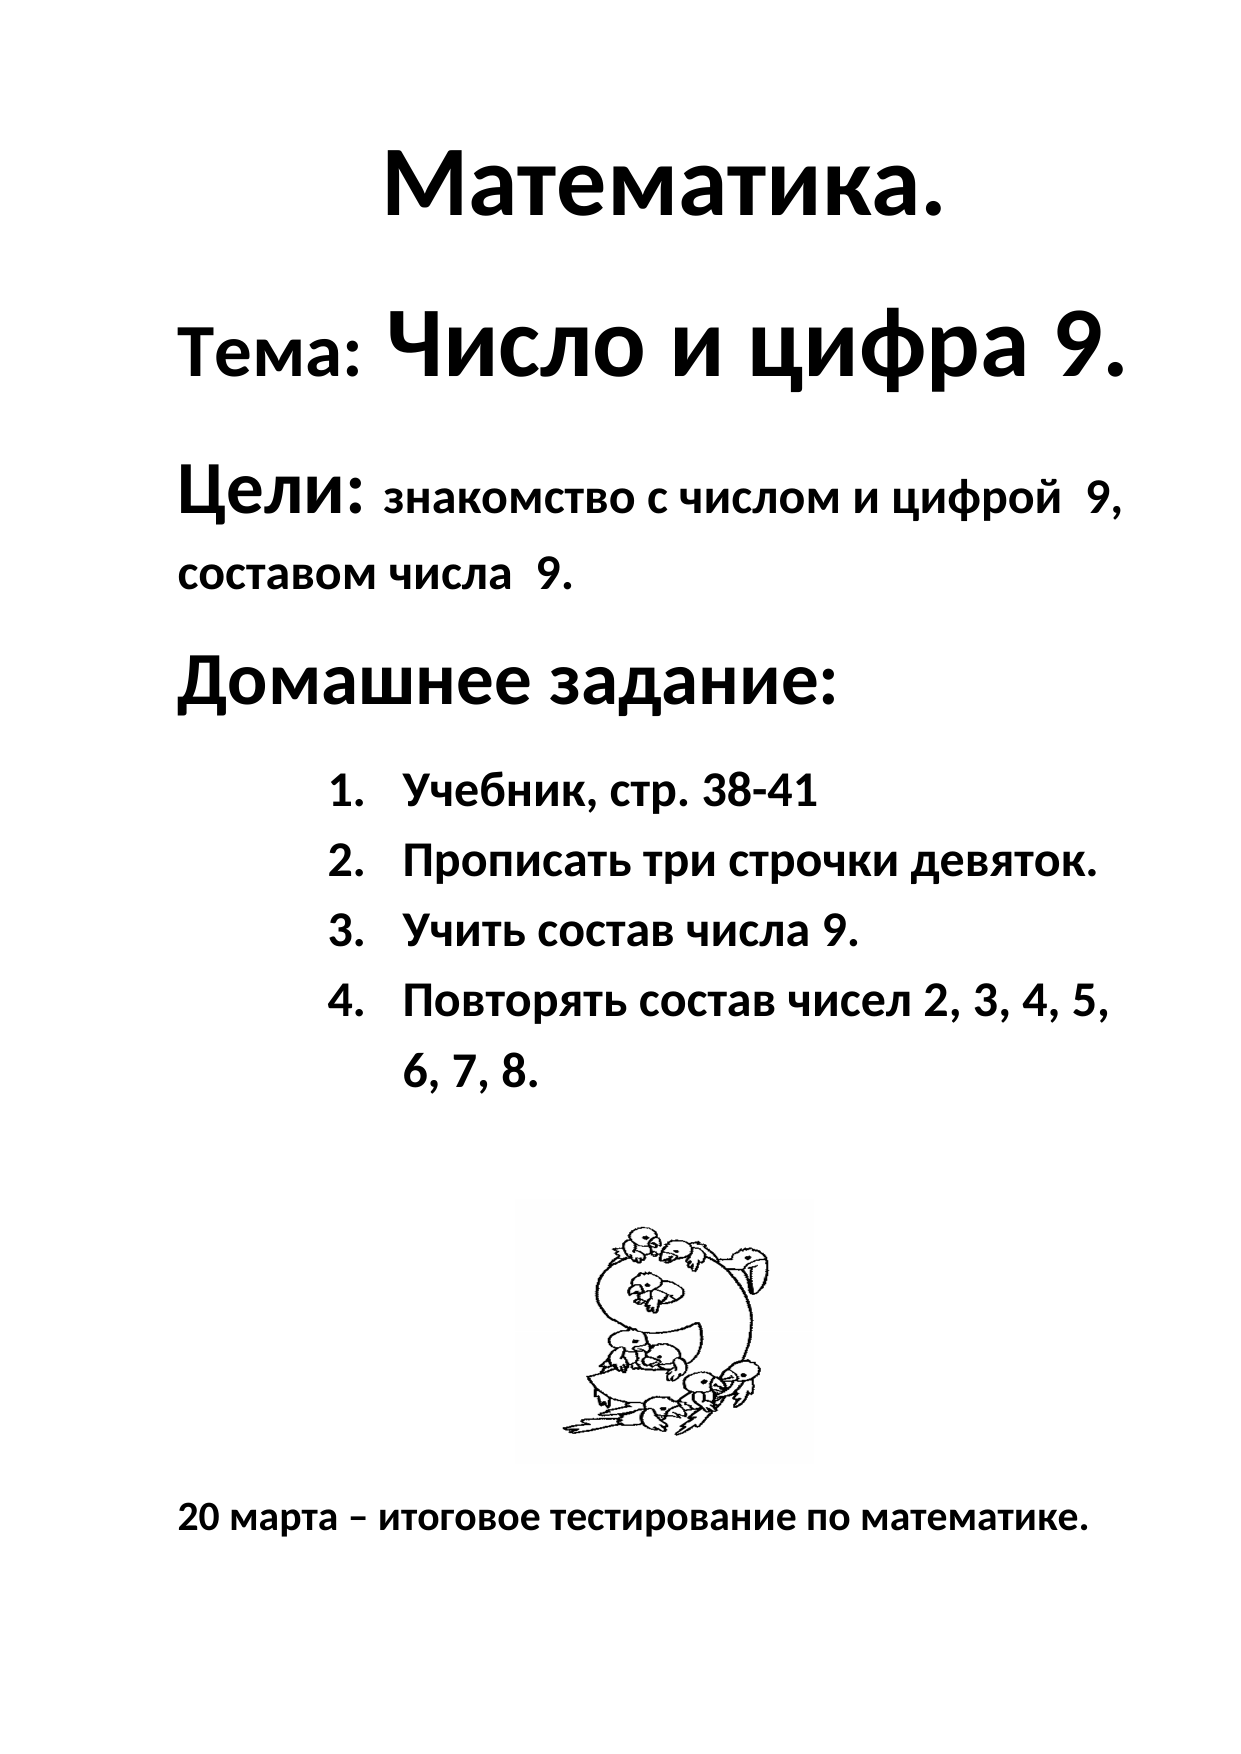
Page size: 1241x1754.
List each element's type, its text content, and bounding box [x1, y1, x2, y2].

text 20 марта – итоговое тестирование по математике. [177, 1490, 1152, 1541]
list Учить состав числа 9. [327, 898, 1152, 959]
text Математика. [177, 118, 1152, 240]
text Тема: Число и цифра 9. [177, 279, 1152, 401]
list Прописать три строчки девяток. [327, 828, 1152, 889]
text Домашнее задание: [177, 632, 1152, 723]
picture [515, 1199, 814, 1465]
list Учебник, стр. 38-41 [327, 758, 1152, 819]
list Повторять состав чисел 2, 3, 4, 5, 6, 7, 8. [327, 968, 1152, 1099]
text Цели: знакомство с числом и цифрой 9, составом числа 9. [177, 440, 1152, 602]
